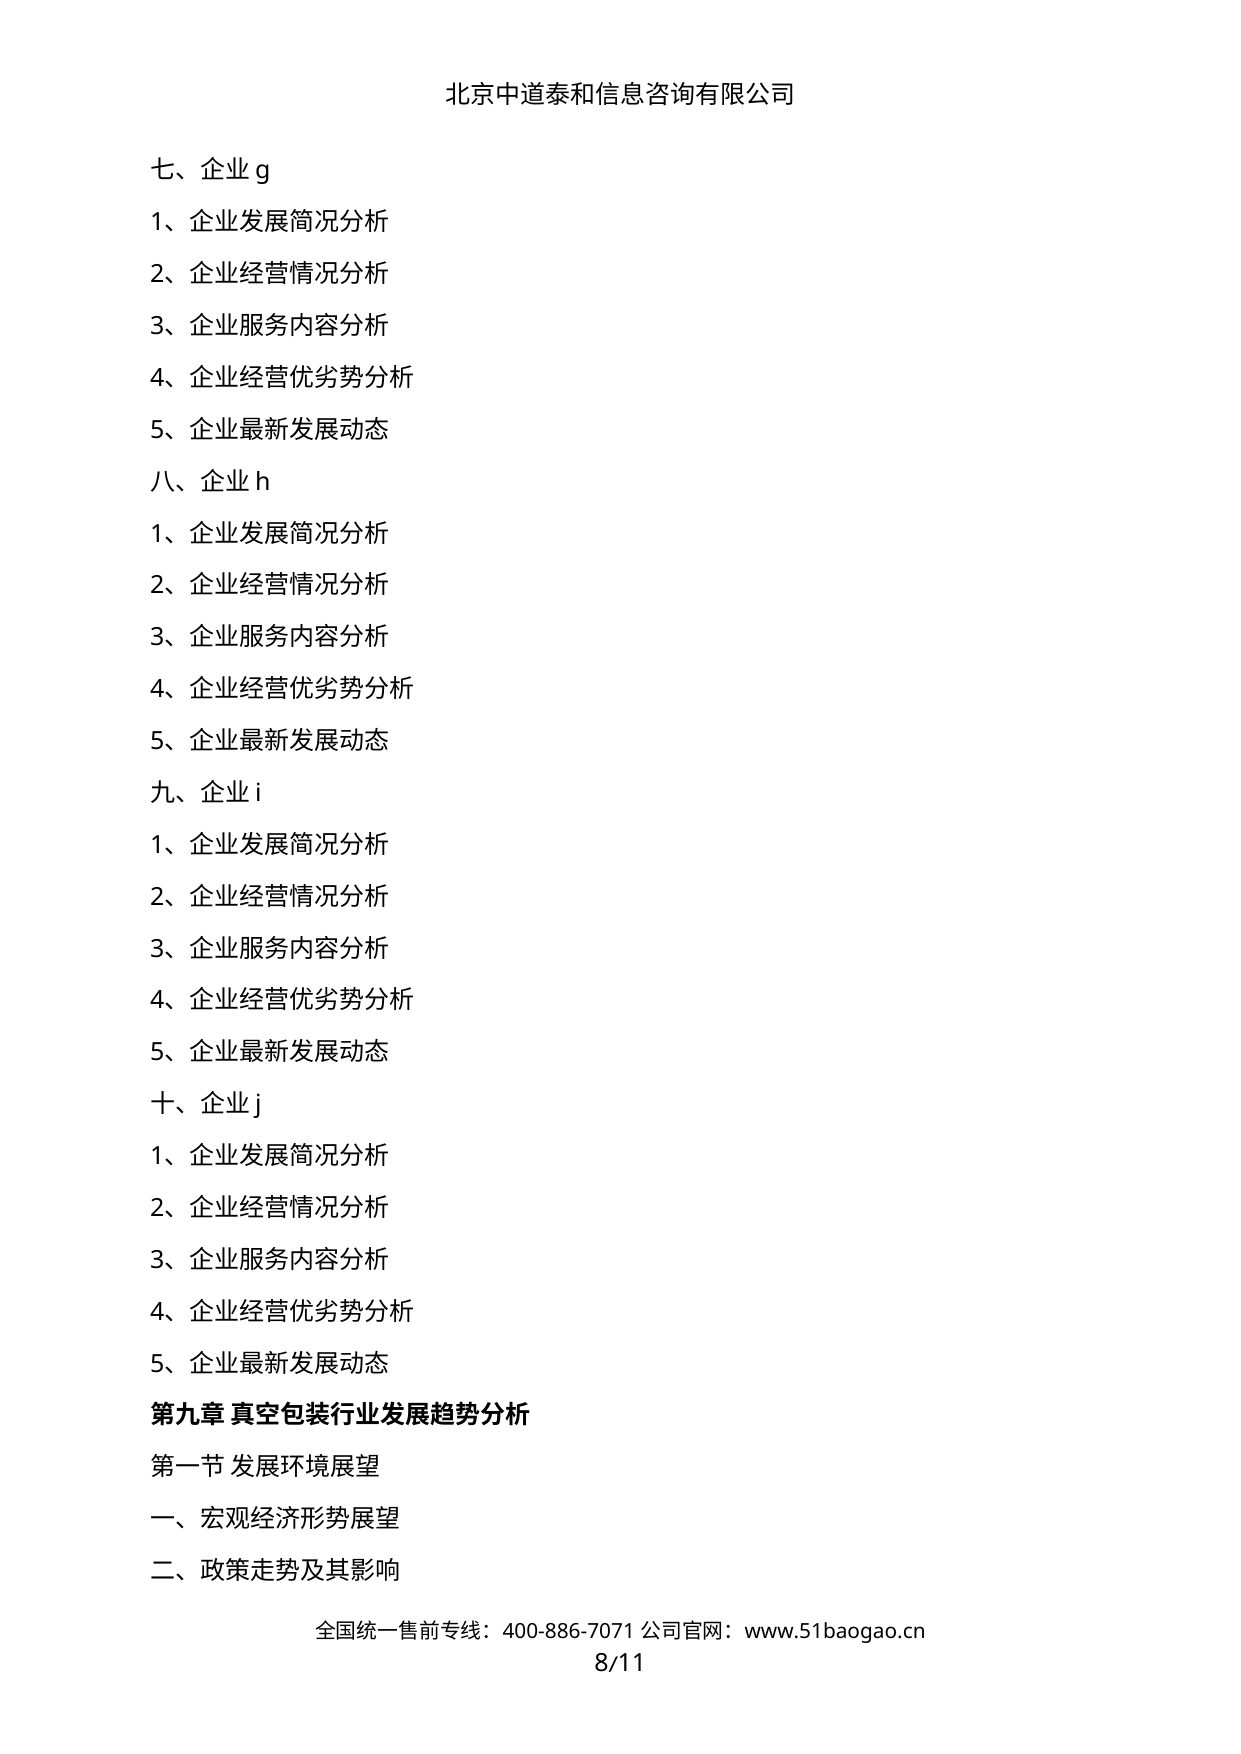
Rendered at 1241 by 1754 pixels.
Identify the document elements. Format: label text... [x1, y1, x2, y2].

text 2、企业经营情况分析 [150, 876, 1090, 912]
text 第一节 发展环境展望 [150, 1447, 1090, 1483]
text 1、企业发展简况分析 [150, 824, 1090, 861]
text 2、企业经营情况分析 [150, 254, 1090, 290]
text 一、宏观经济形势展望 [150, 1499, 1090, 1535]
text 4、企业经营优劣势分析 [150, 669, 1090, 705]
text 4、企业经营优劣势分析 [150, 357, 1090, 394]
text 1、企业发展简况分析 [150, 202, 1090, 238]
text 2、企业经营情况分析 [150, 565, 1090, 601]
text 二、政策走势及其影响 [150, 1551, 1090, 1587]
text 3、企业服务内容分析 [150, 306, 1090, 342]
text 1、企业发展简况分析 [150, 513, 1090, 549]
text 九、企业i [150, 772, 1090, 809]
text 3、企业服务内容分析 [150, 617, 1090, 653]
text 2、企业经营情况分析 [150, 1187, 1090, 1224]
text 3、企业服务内容分析 [150, 1239, 1090, 1276]
text 5、企业最新发展动态 [150, 1343, 1090, 1379]
text 5、企业最新发展动态 [150, 721, 1090, 757]
text 5、企业最新发展动态 [150, 1032, 1090, 1068]
text 十、企业j [150, 1084, 1090, 1120]
text 1、企业发展简况分析 [150, 1136, 1090, 1172]
text 4、企业经营优劣势分析 [150, 1291, 1090, 1327]
text 5、企业最新发展动态 [150, 409, 1090, 446]
text 4、企业经营优劣势分析 [150, 980, 1090, 1016]
text 第九章 真空包装行业发展趋势分析 [150, 1395, 1090, 1431]
text 3、企业服务内容分析 [150, 928, 1090, 964]
text 八、企业h [150, 461, 1090, 497]
text 七、企业g [150, 150, 1090, 186]
